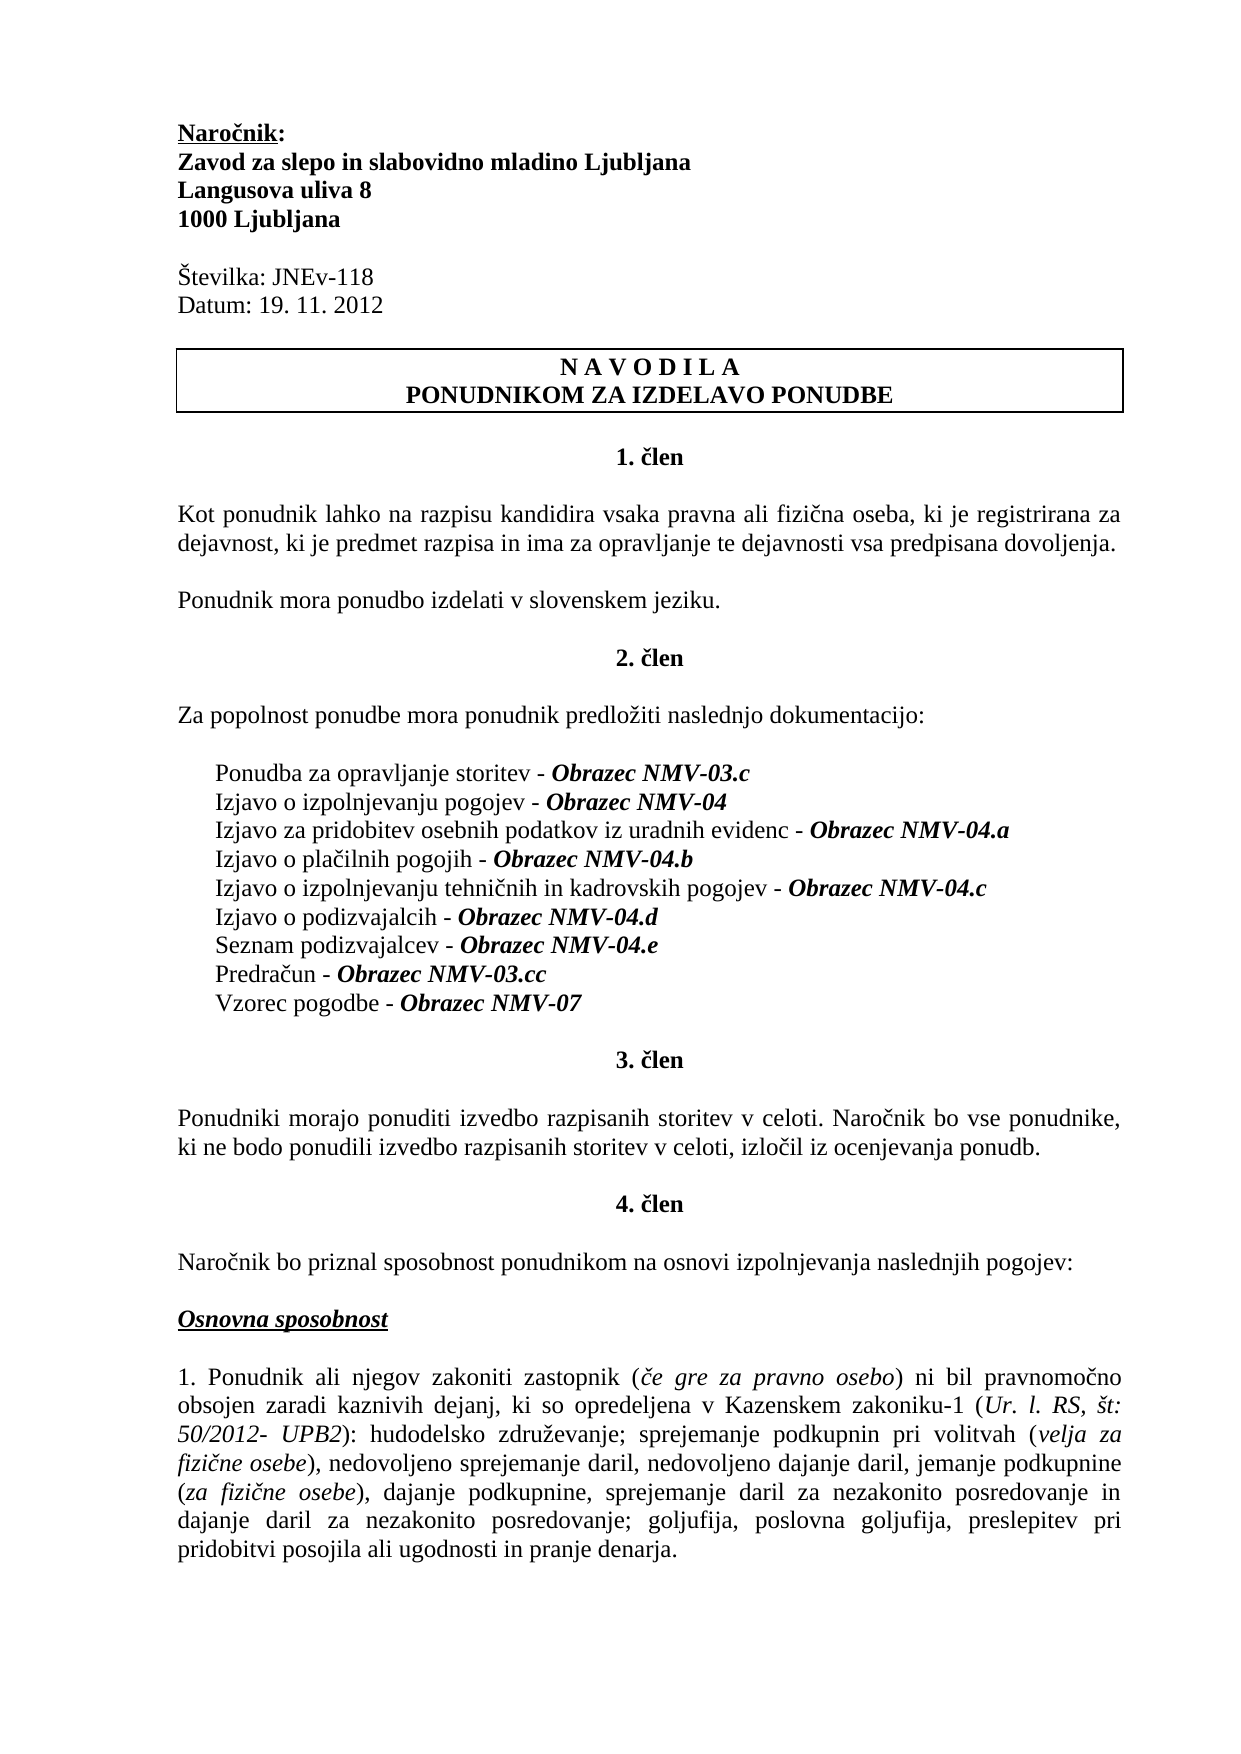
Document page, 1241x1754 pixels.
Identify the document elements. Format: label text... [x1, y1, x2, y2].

title Langusova uliva 8 [177, 176, 1122, 204]
list Izjavo o izpolnjevanju pogojev - Obrazec NMV-04 [177, 787, 1122, 815]
list Izjavo za pridobitev osebnih podatkov iz uradnih evidenc - Obrazec NMV-04.a [177, 815, 1122, 844]
title Datum: 19. 11. 2012 [177, 291, 1122, 319]
list Vzorec pogodbe - Obrazec NMV-07 [177, 988, 1122, 1017]
text Ponudniki morajo ponuditi izvedbo razpisanih storitev v celoti. Naročnik bo vse ponudnike, ki ne bodo ponudili izvedbo razpisanih storitev v celoti, izločil iz ocenjevanja ponudb. [177, 1103, 1122, 1160]
text Naročnik: [177, 118, 1122, 147]
text PONUDNIKOM ZA IZDELAVO PONUDBE [177, 377, 1122, 411]
text N A V O D I L A [177, 350, 1122, 377]
list Izjavo o plačilnih pogojih - Obrazec NMV-04.b [177, 844, 1122, 873]
text Osnovna sposobnost [177, 1304, 1122, 1333]
text 2. člen [177, 643, 1122, 672]
text Za popolnost ponudbe mora ponudnik predložiti naslednjo dokumentacijo: [177, 700, 1122, 729]
list Ponudba za opravljanje storitev - Obrazec NMV-03.c [177, 758, 1122, 787]
text 1. Ponudnik ali njegov zakoniti zastopnik (če gre za pravno osebo) ni bil pravnomočno obsojen zaradi kaznivih dejanj, ki so opredeljena v Kazenskem zakoniku-1 (Ur. l. RS, št: 50/2012- UPB2): hudodelsko združevanje; sprejemanje podkupnin pri volitvah (velja za fizične osebe), nedovoljeno sprejemanje daril, nedovoljeno dajanje daril, jemanje podkupnine (za fizične osebe), dajanje podkupnine, sprejemanje daril za nezakonito posredovanje in dajanje daril za nezakonito posredovanje; goljufija, poslovna goljufija, preslepitev pri pridobitvi posojila ali ugodnosti in pranje denarja. [177, 1362, 1122, 1563]
title Zavod za slepo in slabovidno mladino Ljubljana [177, 147, 1122, 176]
title 1000 Ljubljana [177, 204, 1122, 233]
text 3. člen [177, 1045, 1122, 1074]
title Številka: JNEv-118 [177, 262, 1122, 291]
text 1. člen [177, 442, 1122, 470]
text Naročnik bo priznal sposobnost ponudnikom na osnovi izpolnjevanja naslednjih pogojev: [177, 1247, 1122, 1275]
text 4. člen [177, 1189, 1122, 1218]
list Izjavo o izpolnjevanju tehničnih in kadrovskih pogojev - Obrazec NMV-04.c [177, 873, 1122, 902]
list Predračun - Obrazec NMV-03.cc [177, 959, 1122, 988]
list Seznam podizvajalcev - Obrazec NMV-04.e [177, 930, 1122, 959]
text Ponudnik mora ponudbo izdelati v slovenskem jeziku. [177, 585, 1122, 614]
text Kot ponudnik lahko na razpisu kandidira vsaka pravna ali fizična oseba, ki je registrirana za dejavnost, ki je predmet razpisa in ima za opravljanje te dejavnosti vsa predpisana dovoljenja. [177, 499, 1122, 557]
list Izjavo o podizvajalcih - Obrazec NMV-04.d [177, 902, 1122, 930]
